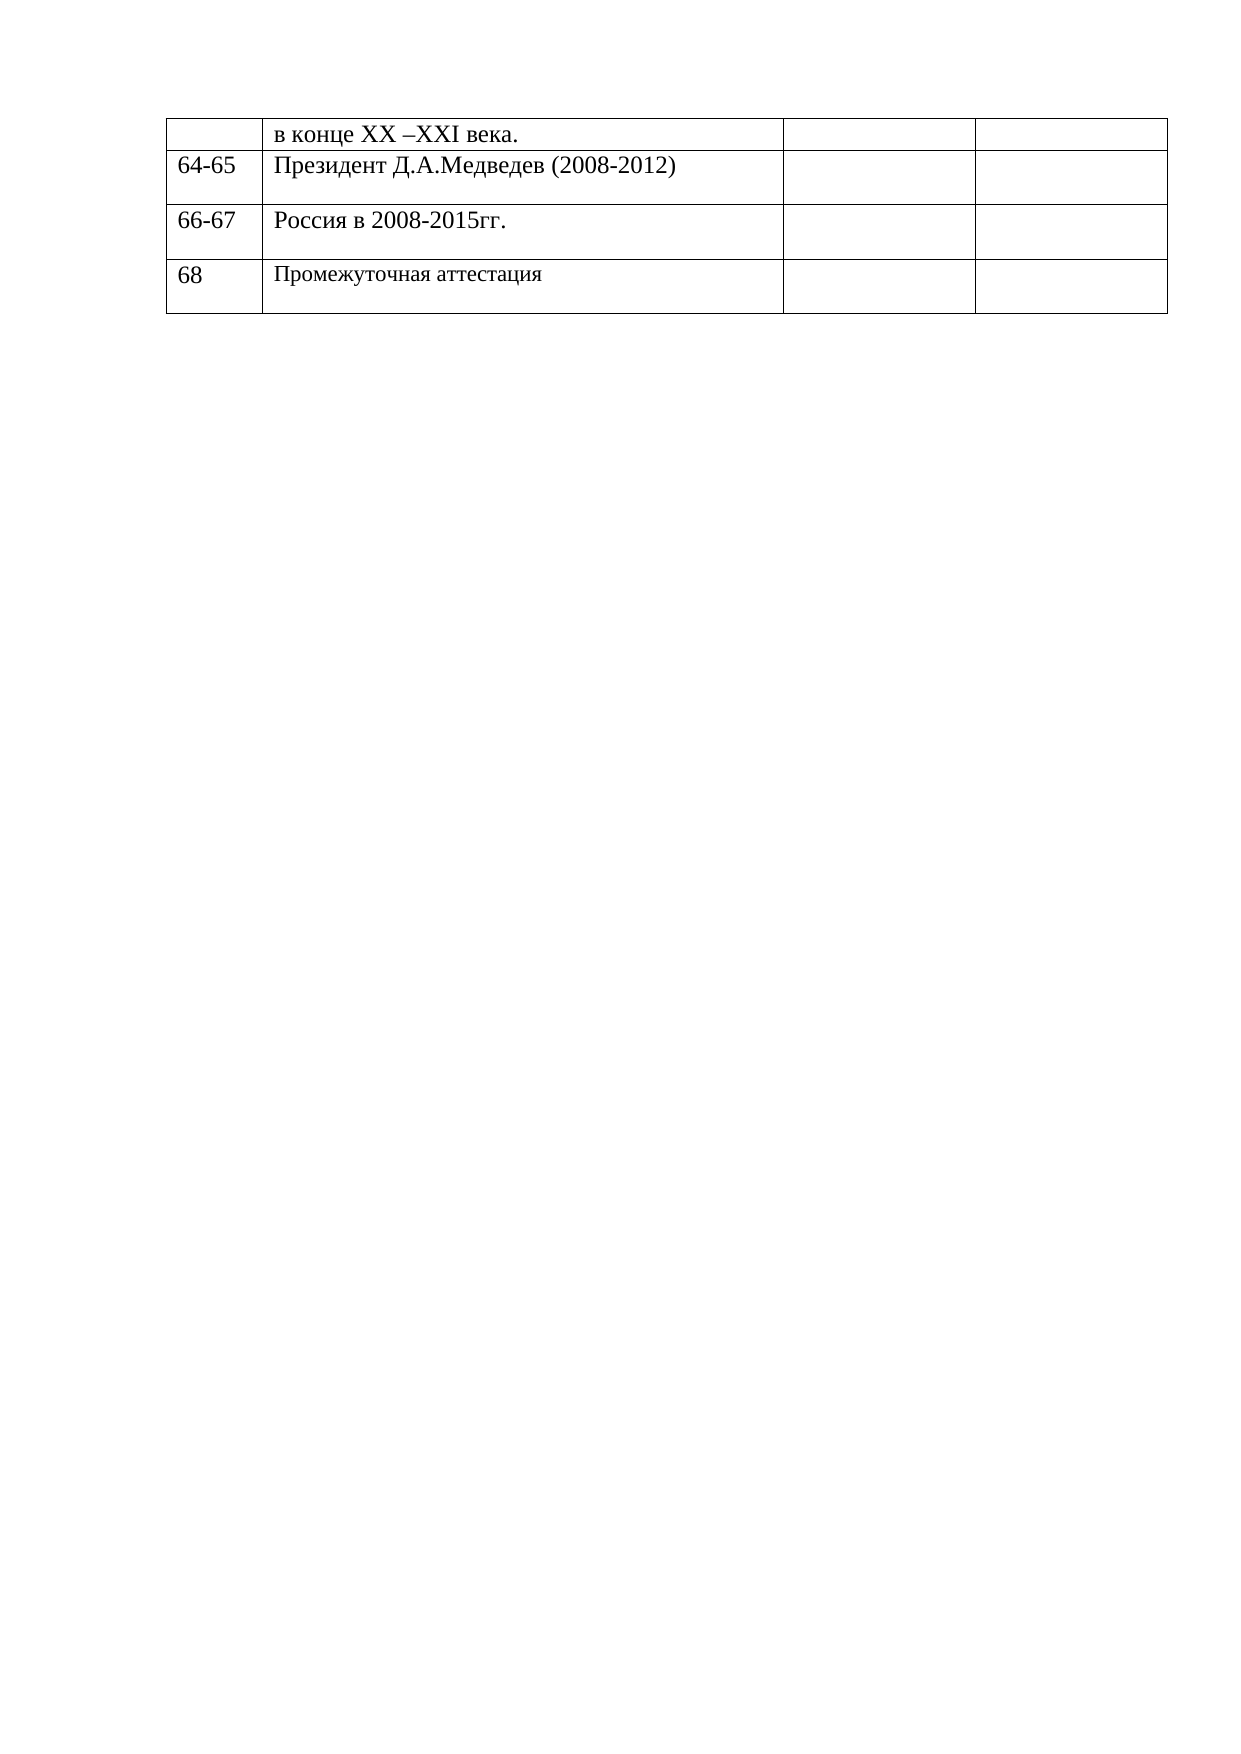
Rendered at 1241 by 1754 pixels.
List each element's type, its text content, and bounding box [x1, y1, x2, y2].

table_cell 64-65 [167, 151, 262, 204]
table_cell Промежуточная аттестация [263, 260, 783, 313]
table_cell Россия в 2008-2015гг. [263, 205, 783, 259]
table_cell [976, 119, 1167, 149]
table_cell [784, 205, 975, 259]
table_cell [263, 119, 783, 149]
table_cell 62-63 [167, 119, 262, 149]
table_cell 68 [167, 260, 262, 313]
table_cell [784, 119, 975, 149]
table_cell [976, 151, 1167, 204]
table_cell [976, 260, 1167, 313]
table_cell 66-67 [167, 205, 262, 259]
table_cell [976, 205, 1167, 259]
table_cell Президент Д.А.Медведев (2008-2012) [263, 151, 783, 204]
table_cell [784, 260, 975, 313]
table_cell [784, 151, 975, 204]
